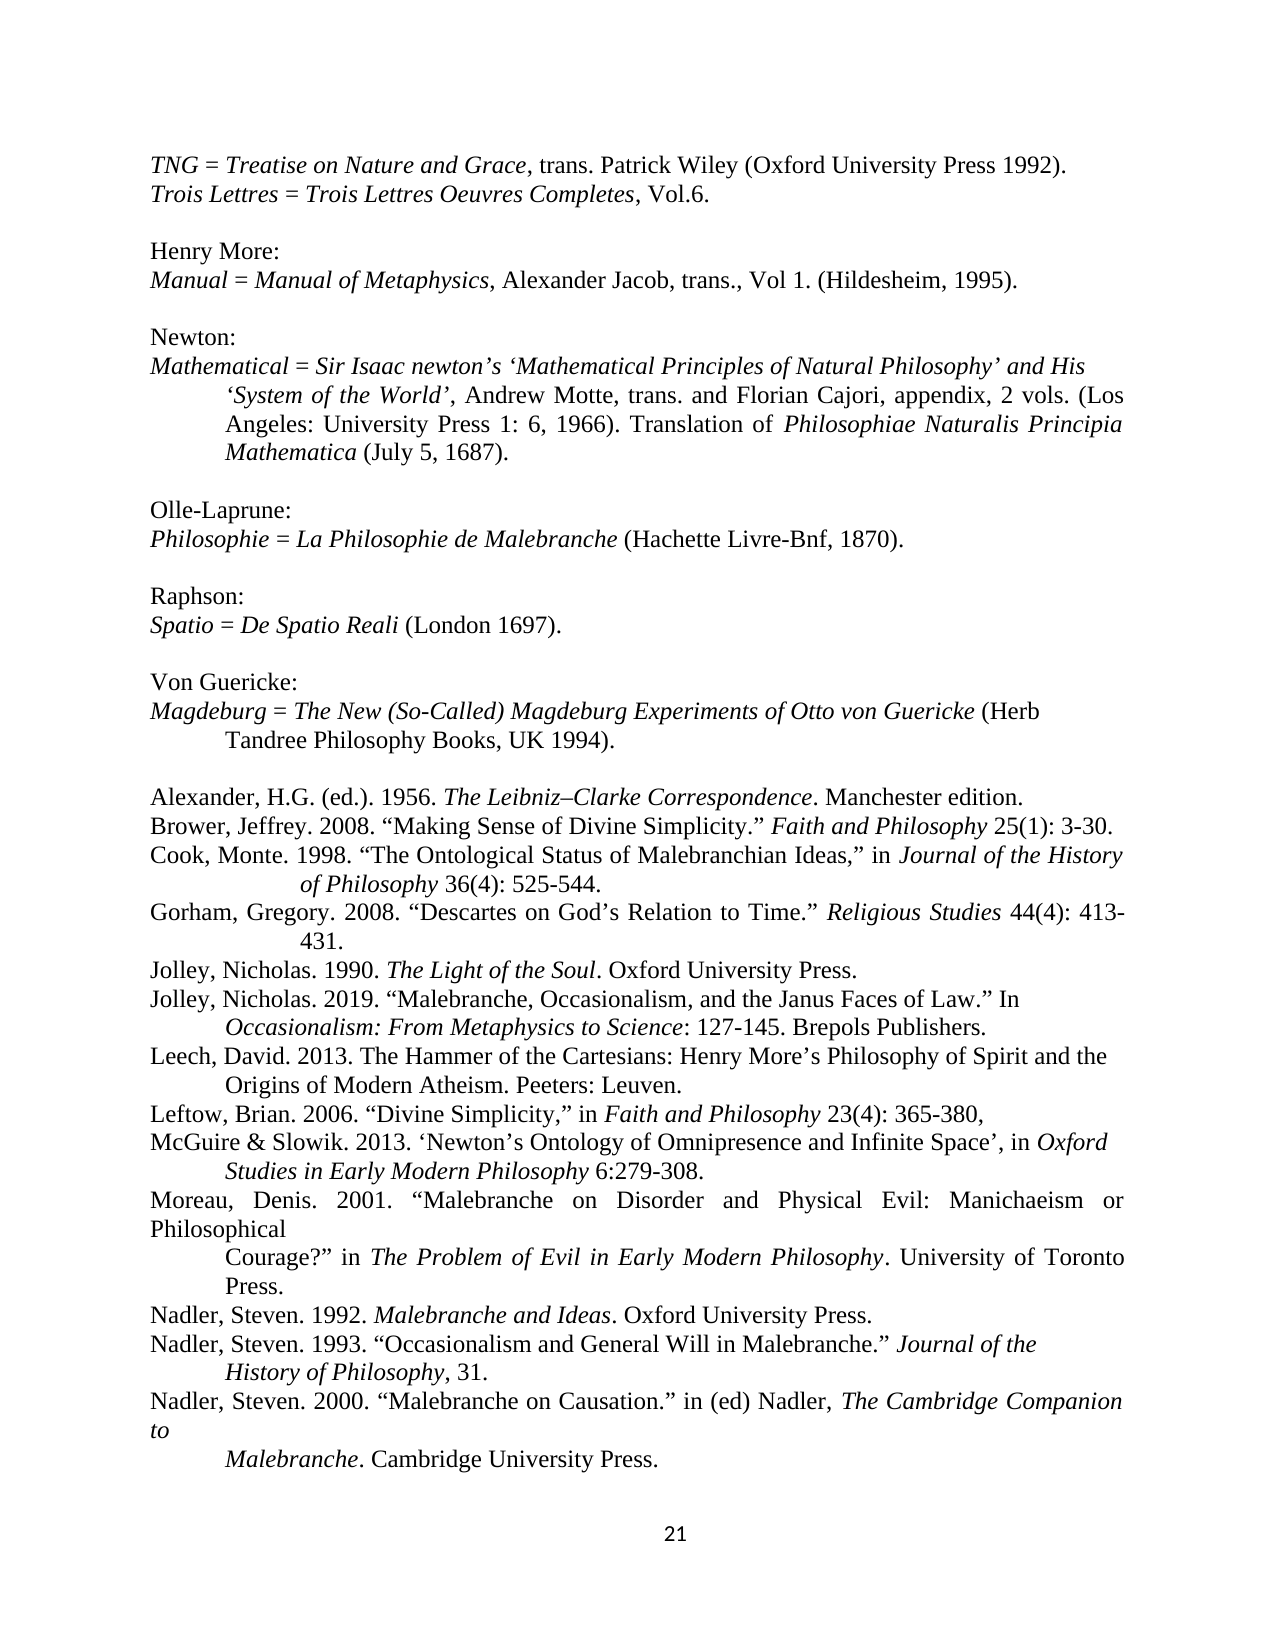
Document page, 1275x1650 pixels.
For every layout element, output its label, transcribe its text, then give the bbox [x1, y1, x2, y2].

text Studies in Early Modern Philosophy 6:279-308. [150, 1156, 1125, 1185]
text Moreau, Denis. 2001. “Malebranche on Disorder and Physical Evil: Manichaeism or Philosophical [150, 1185, 1125, 1242]
text Newton: [150, 322, 1125, 351]
text Alexander, H.G. (ed.). 1956. The Leibniz–Clarke Correspondence. Manchester edition. [150, 782, 1125, 811]
text Raphson: [150, 581, 1125, 610]
text Cook, Monte. 1998. “The Ontological Status of Malebranchian Ideas,” in Journal of the History of Philosophy 36(4): 525-544. [150, 840, 1125, 897]
text Leftow, Brian. 2006. “Divine Simplicity,” in Faith and Philosophy 23(4): 365-380, [150, 1099, 1125, 1127]
text Gorham, Gregory. 2008. “Descartes on God’s Relation to Time.” Religious Studies 44(4): 413-431. [150, 897, 1125, 955]
text Manual = Manual of Metaphysics, Alexander Jacob, trans., Vol 1. (Hildesheim, 1995). [150, 265, 1125, 294]
text Spatio = De Spatio Reali (London 1697). [150, 610, 1125, 639]
text Tandree Philosophy Books, UK 1994). [150, 725, 1125, 754]
text Nadler, Steven. 1993. “Occasionalism and General Will in Malebranche.” Journal of the [150, 1329, 1125, 1357]
text Henry More: [150, 236, 1125, 265]
text Olle-Laprune: [150, 495, 1125, 524]
text Mathematical = Sir Isaac newton’s ‘Mathematical Principles of Natural Philosophy’ and His [150, 351, 1125, 380]
text Nadler, Steven. 1992. Malebranche and Ideas. Oxford University Press. [150, 1300, 1125, 1329]
text Brower, Jeffrey. 2008. “Making Sense of Divine Simplicity.” Faith and Philosophy 25(1): 3-30. [150, 811, 1125, 840]
text Jolley, Nicholas. 1990. The Light of the Soul. Oxford University Press. [150, 955, 1125, 984]
text Malebranche. Cambridge University Press. [150, 1444, 1125, 1472]
text Von Guericke: [150, 667, 1125, 696]
text Jolley, Nicholas. 2019. “Malebranche, Occasionalism, and the Janus Faces of Law.” In [150, 984, 1125, 1012]
text Leech, David. 2013. The Hammer of the Cartesians: Henry More’s Philosophy of Spirit and the [150, 1041, 1125, 1070]
text TNG = Treatise on Nature and Grace, trans. Patrick Wiley (Oxford University Press 1992). [150, 150, 1125, 179]
text Trois Lettres = Trois Lettres Oeuvres Completes, Vol.6. [150, 179, 1125, 207]
text ‘System of the World’, Andrew Motte, trans. and Florian Cajori, appendix, 2 vols. (Los Angeles: University Press 1: 6, 1966). Translation of Philosophiae Naturalis Principia Mathematica (July 5, 1687). [225, 380, 1125, 466]
text Occasionalism: From Metaphysics to Science: 127-145. Brepols Publishers. [150, 1012, 1125, 1041]
text McGuire & Slowik. 2013. ‘Newton’s Ontology of Omnipresence and Infinite Space’, in Oxford [150, 1127, 1125, 1156]
text Nadler, Steven. 2000. “Malebranche on Causation.” in (ed) Nadler, The Cambridge Companion to [150, 1386, 1125, 1444]
text Philosophie = La Philosophie de Malebranche (Hachette Livre-Bnf, 1870). [150, 524, 1125, 552]
text Courage?” in The Problem of Evil in Early Modern Philosophy. University of Toronto Press. [225, 1242, 1125, 1300]
text History of Philosophy, 31. [150, 1357, 1125, 1386]
text Magdeburg = The New (So-Called) Magdeburg Experiments of Otto von Guericke (Herb [150, 696, 1125, 725]
text Origins of Modern Atheism. Peeters: Leuven. [150, 1070, 1125, 1099]
